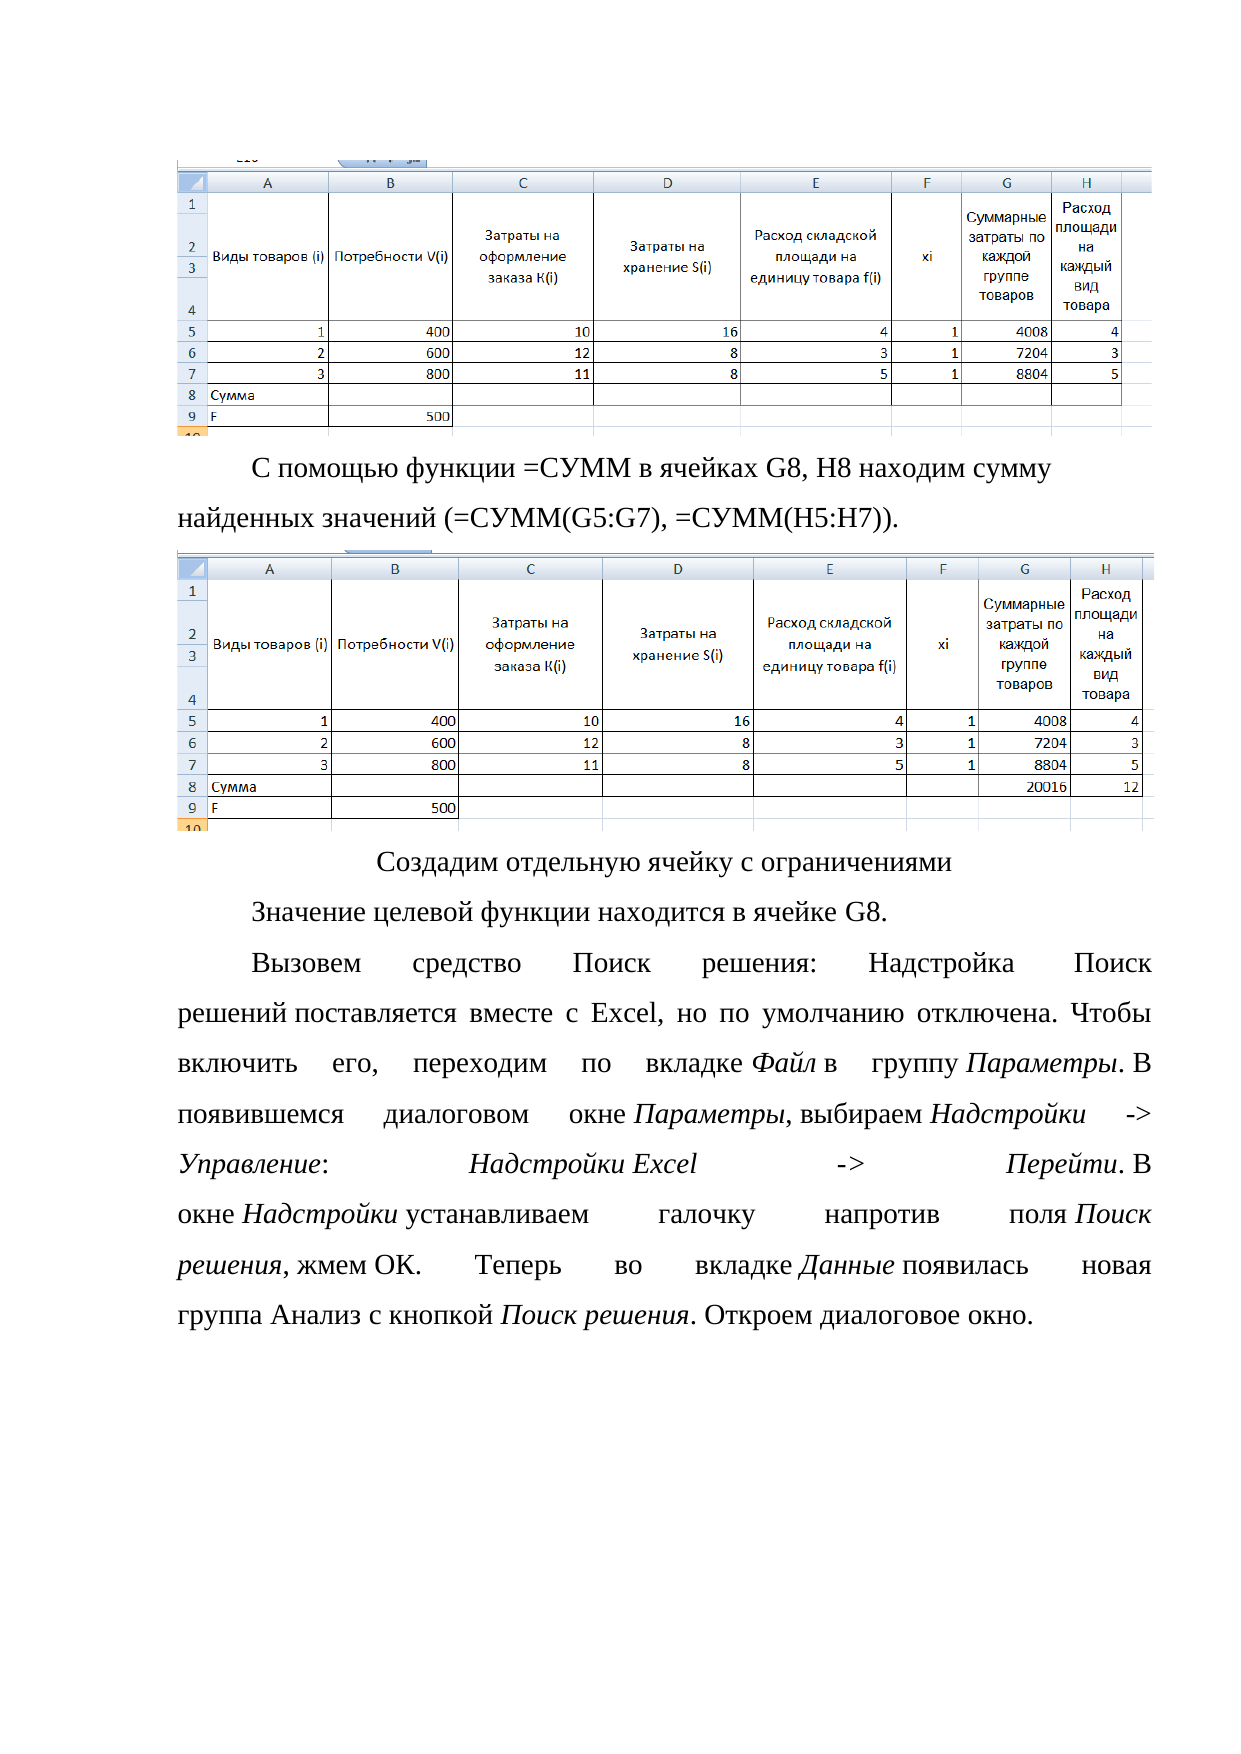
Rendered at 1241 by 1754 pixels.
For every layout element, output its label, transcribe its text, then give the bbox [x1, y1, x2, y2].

picture [177, 550, 1155, 831]
text Вызовем средство Поиск решения: Надстройка Поиск решений поставляется вместе с Excel, но по умолчанию отключена. Чтобы включить его, переходим по вкладке Файл в группу Параметры. В появившемся диалоговом окне Параметры, выбираем Надстройки -> Управление: Надстройки Excel -> Перейти. В окне Надстройки устанавливаем галочку напротив поля Поиск решения, жмем ОК. Теперь во вкладке Данные появилась новая группа Анализ с кнопкой Поиск решения. Откроем диалоговое окно. [177, 945, 1152, 1331]
text Значение целевой функции находится в ячейке G8. [177, 894, 1152, 928]
text Создадим отдельную ячейку с ограничениями [177, 844, 1152, 878]
text С помощью функции =СУММ в ячейках G8, H8 находим сумму найденных значений (=СУММ(G5:G7), =СУММ(H5:H7)). [177, 450, 1152, 533]
picture [177, 160, 1152, 436]
